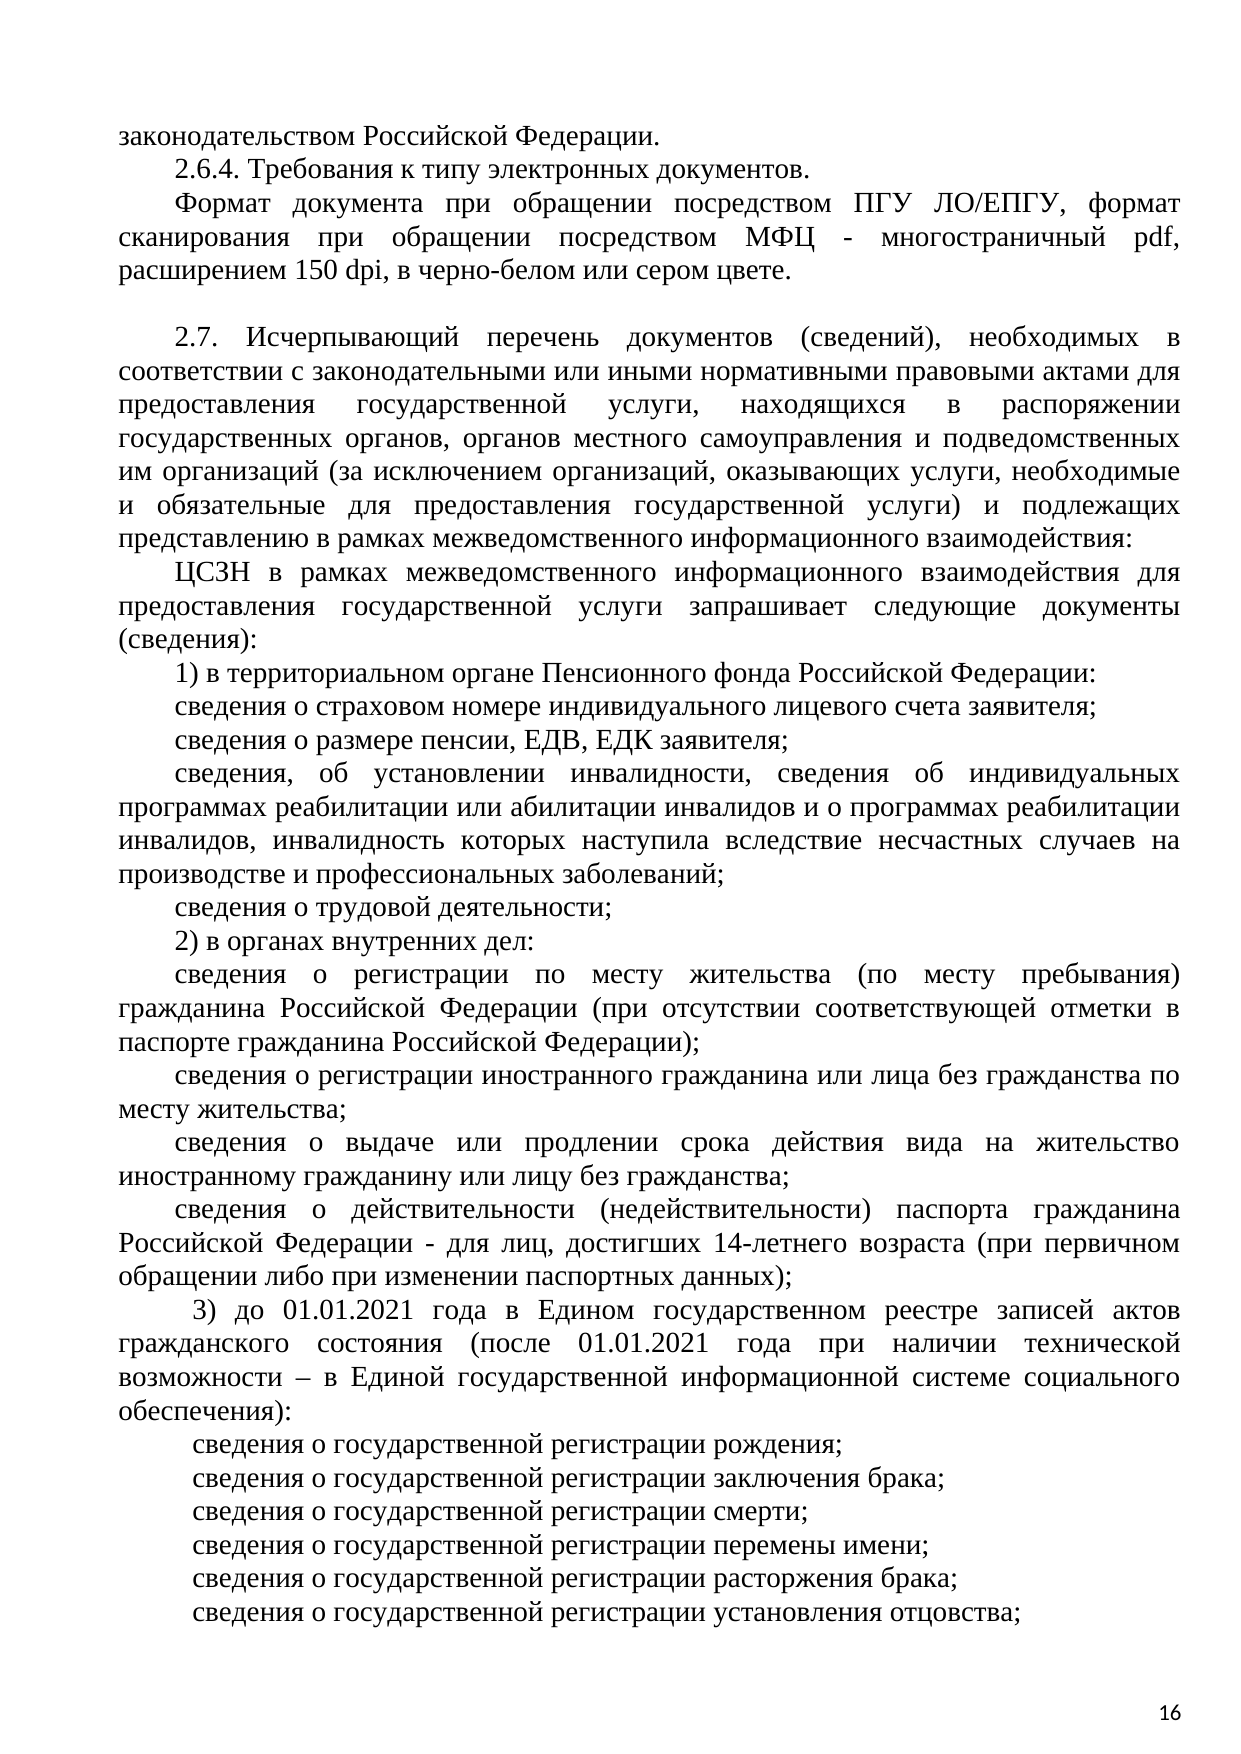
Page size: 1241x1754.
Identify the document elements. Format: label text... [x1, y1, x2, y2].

text сведения о государственной регистрации смерти; [118, 1493, 1181, 1527]
text 2.6.4. Требования к типу электронных документов. [118, 152, 1181, 185]
text ЦСЗН в рамках межведомственного информационного взаимодействия для предоставления государственной услуги запрашивает следующие документы (сведения): [118, 554, 1181, 655]
text 2.7. Исчерпывающий перечень документов (сведений), необходимых в соответствии с законодательными или иными нормативными правовыми актами для предоставления государственной услуги, находящихся в распоряжении государственных органов, органов местного самоуправления и подведомственных им организаций (за исключением организаций, оказывающих услуги, необходимые и обязательные для предоставления государственной услуги) и подлежащих представлению в рамках межведомственного информационного взаимодействия: [118, 319, 1181, 554]
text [118, 118, 1181, 152]
text сведения о государственной регистрации перемены имени; [118, 1527, 1181, 1560]
text сведения о регистрации по месту жительства (по месту пребывания) гражданина Российской Федерации (при отсутствии соответствующей отметки в паспорте гражданина Российской Федерации); [118, 957, 1181, 1057]
text сведения о государственной регистрации установления отцовства; [118, 1594, 1181, 1627]
text сведения о действительности (недействительности) паспорта гражданина Российской Федерации - для лиц, достигших 14-летнего возраста (при первичном обращении либо при изменении паспортных данных); [118, 1191, 1181, 1292]
text сведения о государственной регистрации рождения; [118, 1426, 1181, 1460]
text сведения о размере пенсии, ЕДВ, ЕДК заявителя; [118, 722, 1181, 755]
text сведения о государственной регистрации заключения брака; [118, 1460, 1181, 1493]
text сведения о трудовой деятельности; [118, 889, 1181, 923]
text сведения о государственной регистрации расторжения брака; [118, 1560, 1181, 1594]
text 3) до 01.01.2021 года в Едином государственном реестре записей актов гражданского состояния (после 01.01.2021 года при наличии технической возможности – в Единой государственной информационной системе социального обеспечения): [118, 1292, 1181, 1426]
text сведения о страховом номере индивидуального лицевого счета заявителя; [118, 688, 1181, 722]
text Формат документа при обращении посредством ПГУ ЛО/ЕПГУ, формат сканирования при обращении посредством МФЦ - многостраничный pdf, расширением 150 dpi, в черно-белом или сером цвете. [118, 185, 1181, 286]
text 1) в территориальном органе Пенсионного фонда Российской Федерации: [118, 655, 1181, 688]
text сведения, об установлении инвалидности, сведения об индивидуальных программах реабилитации или абилитации инвалидов и о программах реабилитации инвалидов, инвалидность которых наступила вследствие несчастных случаев на производстве и профессиональных заболеваний; [118, 755, 1181, 889]
text сведения о регистрации иностранного гражданина или лица без гражданства по месту жительства; [118, 1057, 1181, 1124]
text 2) в органах внутренних дел: [118, 923, 1181, 957]
text сведения о выдаче или продлении срока действия вида на жительство иностранному гражданину или лицу без гражданства; [118, 1124, 1181, 1191]
